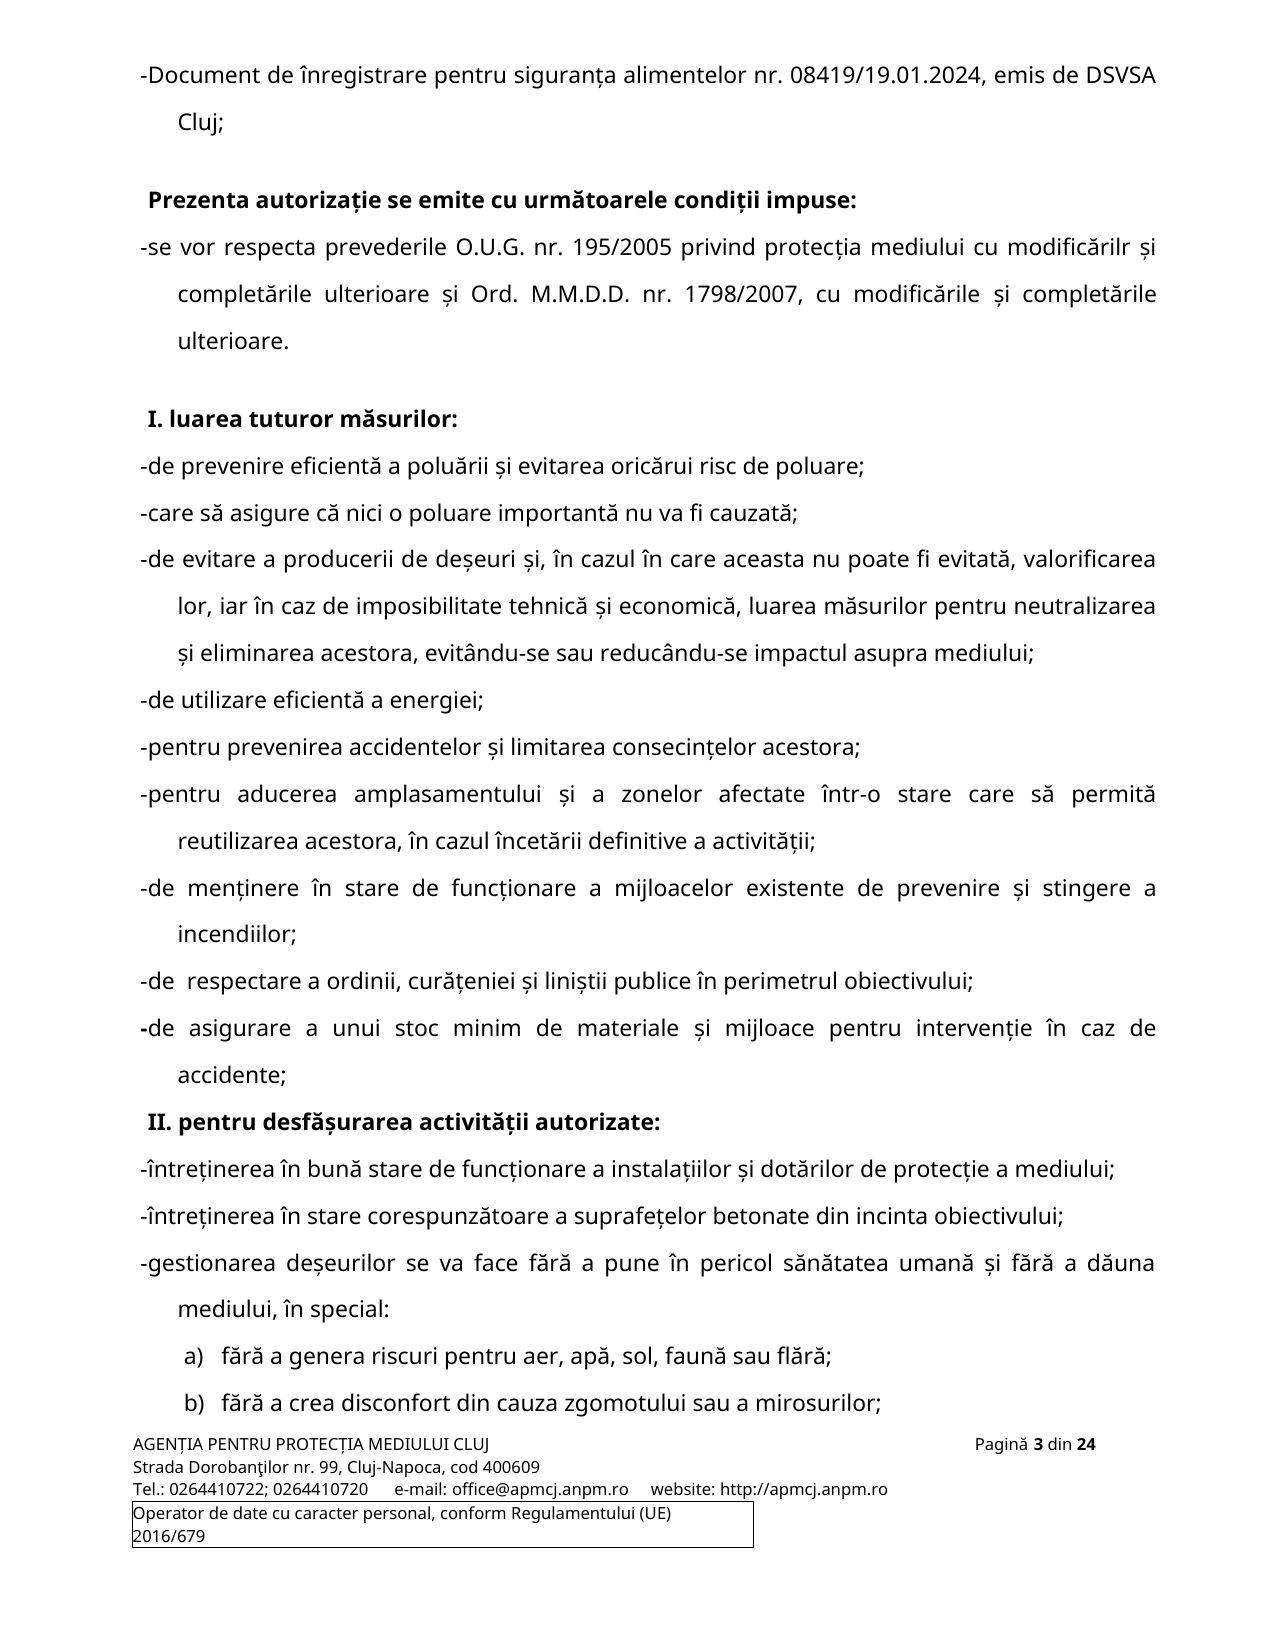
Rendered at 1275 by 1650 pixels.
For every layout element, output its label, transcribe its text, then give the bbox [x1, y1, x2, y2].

list de menţinere în stare de funcţionare a mijloacelor existente de prevenire şi stingere a incendiilor; [140, 872, 1157, 950]
list de utilizare eficientă a energiei; [140, 684, 1157, 715]
list întreţinerea în bună stare de funcţionare a instalaţiilor şi dotărilor de protecţie a mediului; [140, 1153, 1157, 1184]
list pentru prevenirea accidentelor şi limitarea consecinţelor acestora; [140, 731, 1157, 762]
list care să asigure că nici o poluare importantă nu va fi cauzată; [140, 497, 1157, 528]
text I. luarea tuturor măsurilor: [148, 403, 1157, 434]
list fără a genera riscuri pentru aer, apă, sol, faună sau flără; [183, 1340, 1157, 1372]
list se vor respecta prevederile O.U.G. nr. 195/2005 privind protecţia mediului cu modificărilr şi completările ulterioare și Ord. M.M.D.D. nr. 1798/2007, cu modificările şi completările ulterioare. [140, 231, 1157, 356]
text Prezenta autorizație se emite cu următoarele condiții impuse: [148, 184, 1157, 215]
list de evitare a producerii de deşeuri şi, în cazul în care aceasta nu poate fi evitată, valorificarea lor, iar în caz de imposibilitate tehnică şi economică, luarea măsurilor pentru neutralizarea şi eliminarea acestora, evitându-se sau reducându-se impactul asupra mediului; [140, 543, 1157, 668]
list II. pentru desfăşurarea activităţii autorizate: [148, 1106, 1157, 1137]
list pentru aducerea amplasamentului şi a zonelor afectate într-o stare care să permită reutilizarea acestora, în cazul încetării definitive a activităţii; [140, 778, 1157, 856]
list de prevenire eficientă a poluării şi evitarea oricărui risc de poluare; [140, 450, 1157, 481]
list de asigurare a unui stoc minim de materiale şi mijloace pentru intervenţie în caz de accidente; [140, 1012, 1157, 1090]
list Document de înregistrare pentru siguranța alimentelor nr. 08419/19.01.2024, emis de DSVSA Cluj; [140, 59, 1157, 137]
list fără a crea disconfort din cauza zgomotului sau a mirosurilor; [183, 1387, 1157, 1418]
list întreţinerea în stare corespunzătoare a suprafețelor betonate din incinta obiectivului; [140, 1200, 1157, 1231]
list de respectare a ordinii, curăţeniei şi liniştii publice în perimetrul obiectivului; [140, 965, 1157, 997]
list gestionarea deșeurilor se va face fără a pune în pericol sănătatea umană și fără a dăuna mediului, în special: [140, 1247, 1157, 1325]
